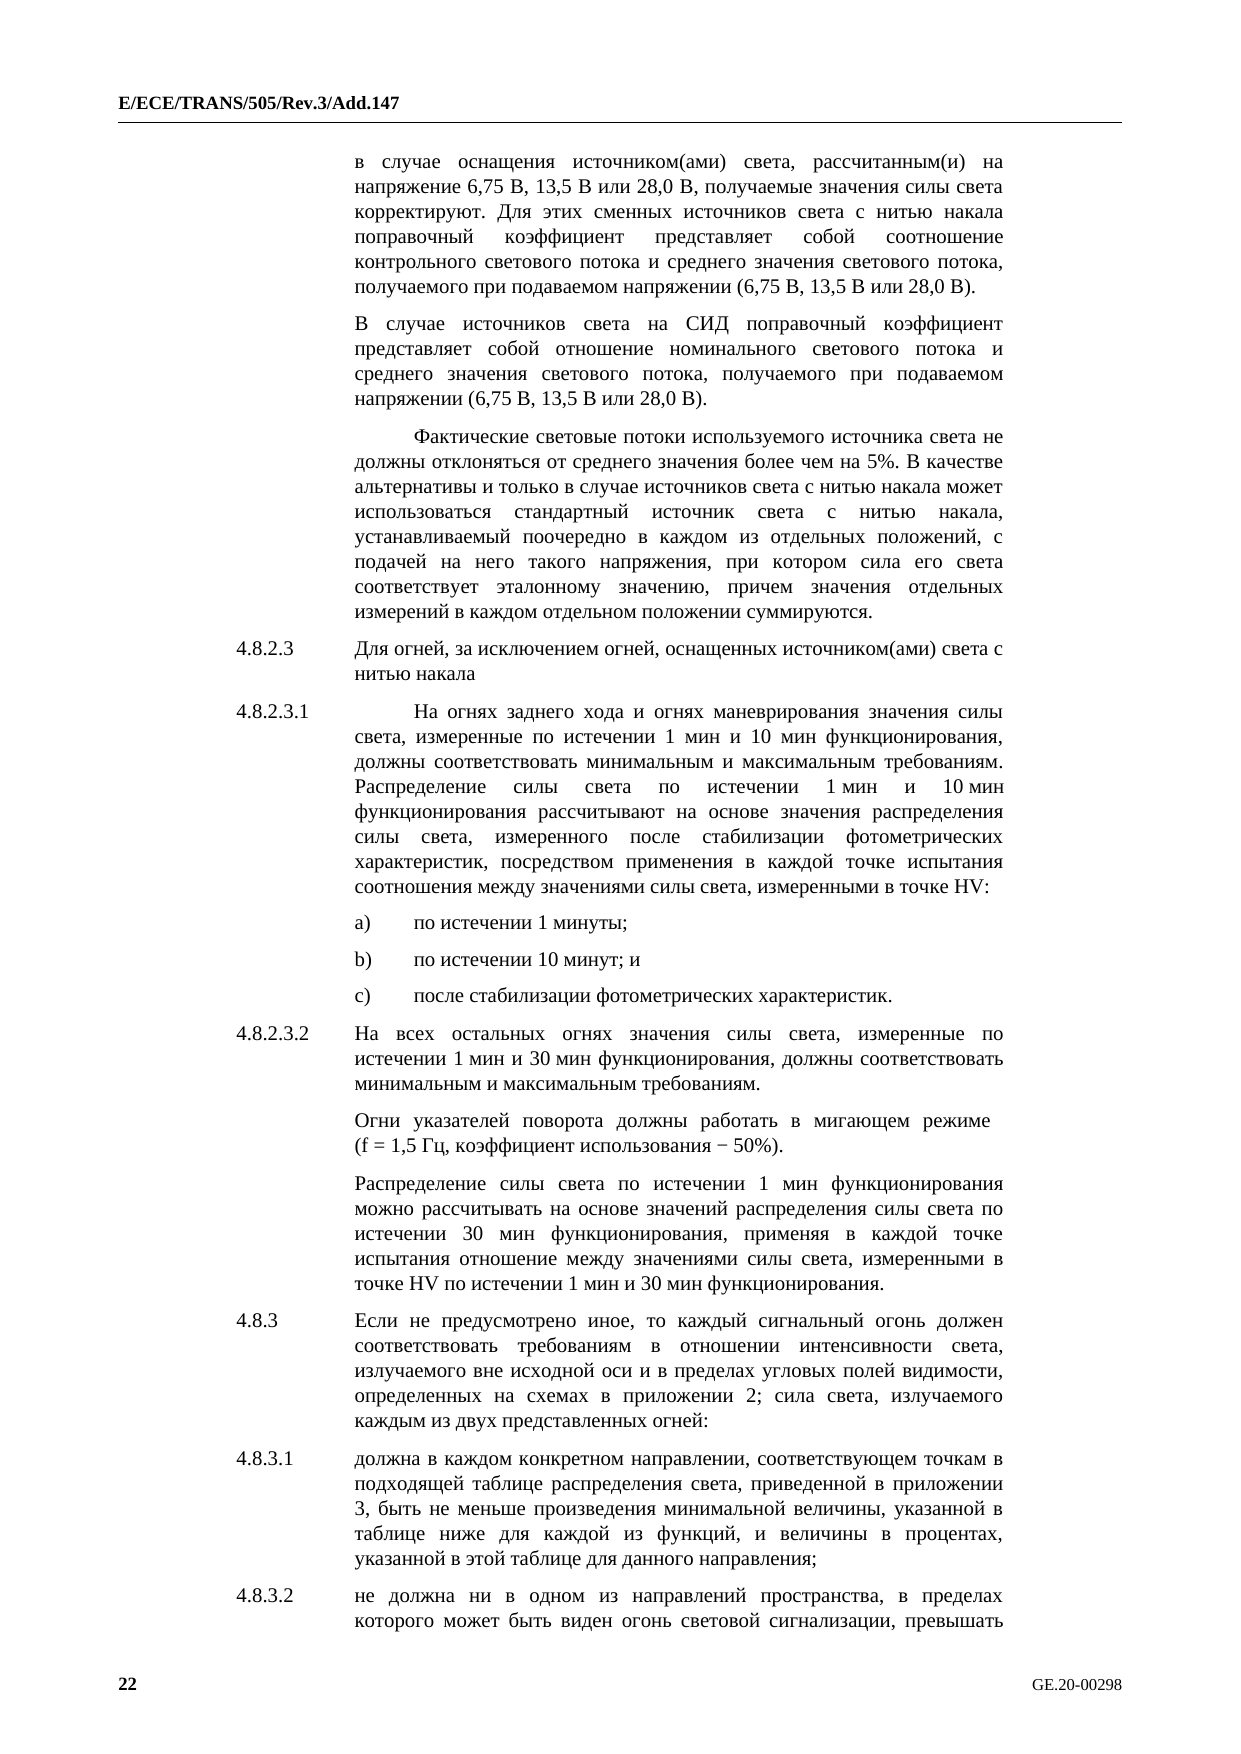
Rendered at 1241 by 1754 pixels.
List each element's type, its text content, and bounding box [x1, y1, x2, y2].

text a) по истечении 1 минуты; [354, 910, 977, 934]
text Огни указателей поворота должны работать в мигающем режиме (f = 1,5 Гц, коэффициент использования − 50%). [354, 1107, 1004, 1157]
text Распределение силы света по истечении 1 мин функционирования можно рассчитывать на основе значений распределения силы света по истечении 30 мин функционирования, применяя в каждой точке испытания отношение между значениями силы света, измеренными в точке НV по истечении 1 мин и 30 мин функционирования. [354, 1170, 1004, 1295]
text b) по истечении 10 минут; и [354, 947, 977, 971]
text 4.8.2.3 Для огней, за исключением огней, оснащенных источником(ами) света с нитью накала [236, 635, 1004, 685]
text 4.8.3.1 должна в каждом конкретном направлении, соответствующем точкам в подходящей таблице распределения света, приведенной в приложении 3, быть не меньше произведения минимальной величины, указанной в таблице ниже для каждой из функций, и величины в процентах, указанной в этой таблице для данного направления; [236, 1445, 1004, 1570]
text Фактические световые потоки используемого источника света не должны отклоняться от среднего значения более чем на 5%. В качестве альтернативы и только в случае источников света с нитью накала может использоваться стандартный источник света с нитью накала, устанавливаемый поочередно в каждом из отдельных положений, с подачей на него такого напряжения, при котором сила его света соответствует эталонному значению, причем значения отдельных измерений в каждом отдельном положении суммируются. [354, 423, 1004, 623]
text 4.8.2.3.1 На огнях заднего хода и огнях маневрирования значения силы света, измеренные по истечении 1 мин и 10 мин функционирования, должны соответствовать минимальным и максимальным требованиям. Распределение силы света по истечении 1 мин и 10 мин функционирования рассчитывают на основе значения распределения силы света, измеренного после стабилизации фотометрических характеристик, посредством применения в каждой точке испытания соотношения между значениями силы света, измеренными в точке HV: [236, 698, 1004, 898]
text 4.8.2.3.2 На всех остальных огнях значения силы света, измеренные по истечении 1 мин и 30 мин функционирования, должны соответствовать минимальным и максимальным требованиям. [236, 1020, 1004, 1095]
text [236, 1582, 1004, 1632]
text c) после стабилизации фотометрических характеристик. [354, 983, 977, 1007]
text В случае источников света на СИД поправочный коэффициент представляет собой отношение номинального светового потока и среднего значения светового потока, получаемого при подаваемом напряжении (6,75 В, 13,5 В или 28,0 В). [354, 310, 1004, 410]
text 4.8.3 Если не предусмотрено иное, то каждый сигнальный огонь должен соответствовать требованиям в отношении интенсивности света, излучаемого вне исходной оси и в пределах угловых полей видимости, определенных на схемах в приложении 2; сила света, излучаемого каждым из двух представленных огней: [236, 1307, 1004, 1432]
text в случае оснащения источником(ами) света, рассчитанным(и) на напряжение 6,75 В, 13,5 В или 28,0 В, получаемые значения силы света корректируют. Для этих сменных источников света с нитью накала поправочный коэффициент представляет собой соотношение контрольного светового потока и среднего значения светового потока, получаемого при подаваемом напряжении (6,75 В, 13,5 В или 28,0 В). [354, 148, 1004, 298]
